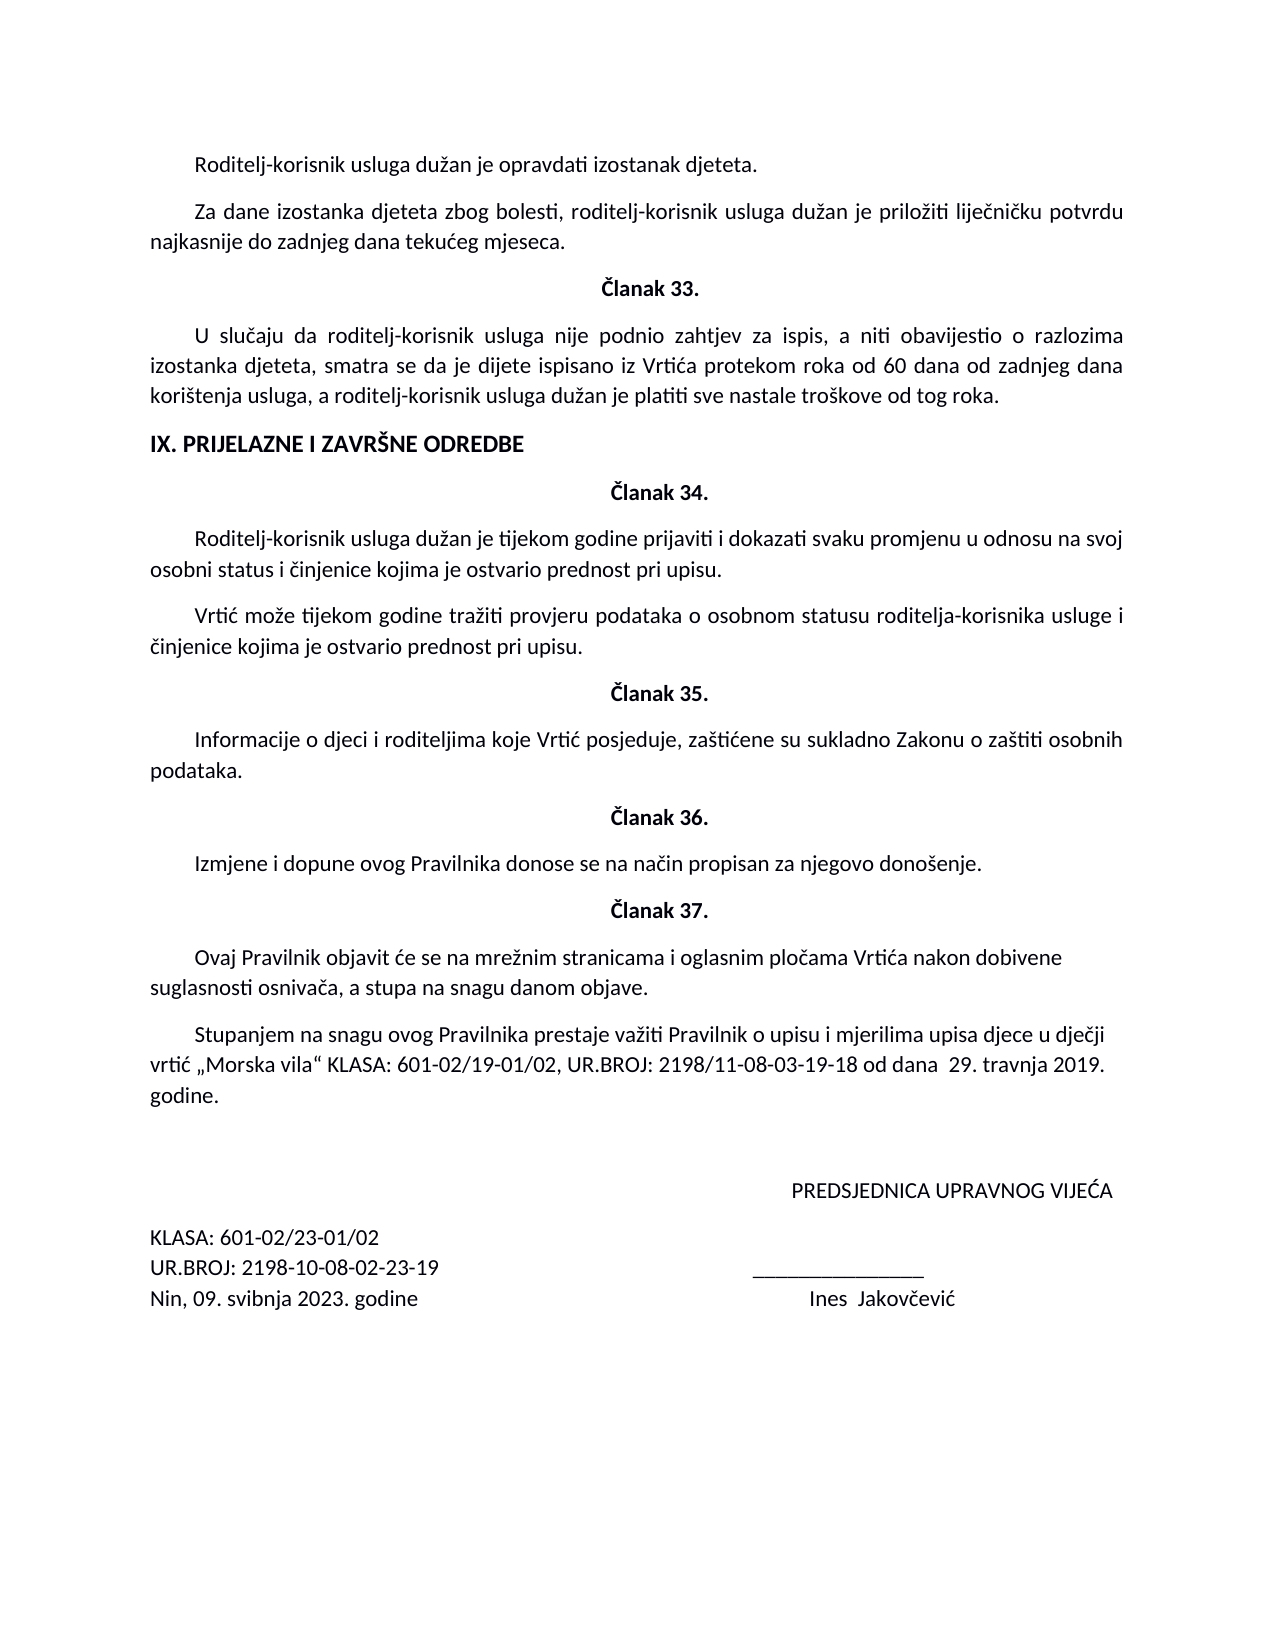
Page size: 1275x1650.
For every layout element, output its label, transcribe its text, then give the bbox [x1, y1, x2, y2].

text Izmjene i dopune ovog Pravilnika donose se na način propisan za njegovo donošenje. [150, 849, 1125, 878]
text Vrtić može tijekom godine tražiti provjeru podataka o osobnom statusu roditelja-korisnika usluge i činjenice kojima je ostvario prednost pri upisu. [150, 602, 1125, 660]
text Članak 34. [150, 478, 1125, 506]
text Članak 33. [150, 274, 1125, 302]
text Roditelj-korisnik usluga dužan je tijekom godine prijaviti i dokazati svaku promjenu u odnosu na svoj osobni status i činjenice kojima je ostvario prednost pri upisu. [150, 524, 1125, 583]
text Za dane izostanka djeteta zbog bolesti, roditelj-korisnik usluga dužan je priložiti liječničku potvrdu najkasnije do zadnjeg dana tekućeg mjeseca. [150, 197, 1125, 255]
text Informacije o djeci i roditeljima koje Vrtić posjeduje, zaštićene su sukladno Zakonu o zaštiti osobnih podataka. [150, 726, 1125, 784]
text KLASA: 601-02/23-01/02 [150, 1223, 1125, 1251]
text UR.BROJ: 2198-10-08-02-23-19 _______________ [150, 1253, 1125, 1282]
text Roditelj-korisnik usluga dužan je opravdati izostanak djeteta. [150, 150, 1125, 178]
text Stupanjem na snagu ovog Pravilnika prestaje važiti Pravilnik o upisu i mjerilima upisa djece u dječji vrtić „Morska vila“ KLASA: 601-02/19-01/02, UR.BROJ: 2198/11-08-03-19-18 od dana 29. travnja 2019. godine. [150, 1020, 1125, 1109]
text PREDSJEDNICA UPRAVNOG VIJEĆA [150, 1176, 1125, 1204]
text Članak 35. [150, 679, 1125, 707]
text U slučaju da roditelj-korisnik usluga nije podnio zahtjev za ispis, a niti obavijestio o razlozima izostanka djeteta, smatra se da je dijete ispisano iz Vrtića protekom roka od 60 dana od zadnjeg dana korištenja usluga, a roditelj-korisnik usluga dužan je platiti sve nastale troškove od tog roka. [150, 321, 1125, 409]
text Članak 36. [150, 803, 1125, 831]
text Članak 37. [150, 896, 1125, 924]
text Nin, 09. svibnja 2023. godine Ines Jakovčević [150, 1284, 1125, 1312]
text IX. PRIJELAZNE I ZAVRŠNE ODREDBE [150, 428, 1125, 459]
text Ovaj Pravilnik objavit će se na mrežnim stranicama i oglasnim pločama Vrtića nakon dobivene suglasnosti osnivača, a stupa na snagu danom objave. [150, 943, 1125, 1002]
